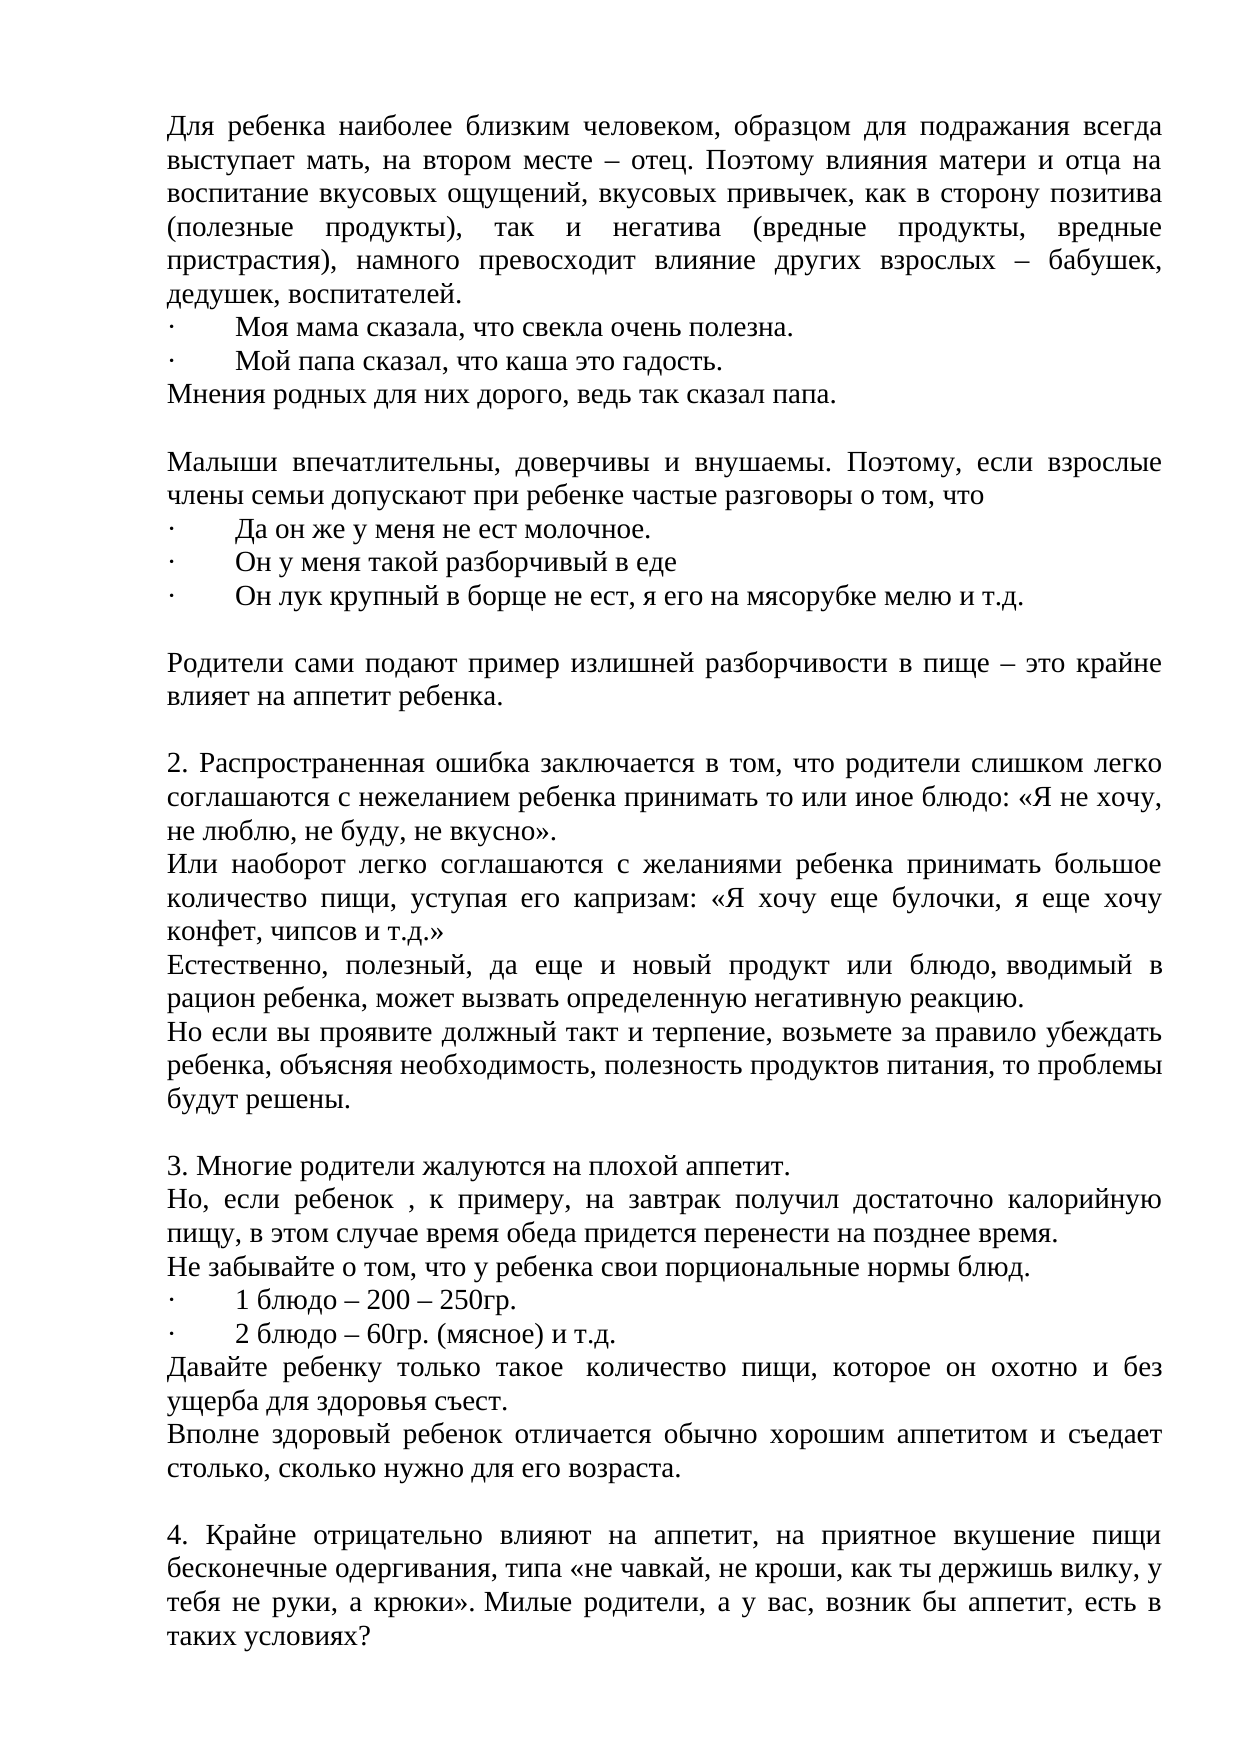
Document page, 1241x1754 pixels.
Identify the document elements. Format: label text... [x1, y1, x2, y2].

text Давайте ребенку только такое количество пищи, которое он охотно и без ущерба для здоровья съест. [167, 1349, 1163, 1416]
text · Он у меня такой разборчивый в еде [167, 544, 1163, 578]
text Родители сами подают пример излишней разборчивости в пище – это крайне влияет на аппетит ребенка. [167, 645, 1163, 712]
text · Моя мама сказала, что свекла очень полезна. [167, 309, 1163, 343]
text 3. Многие родители жалуются на плохой аппетит. [167, 1148, 1163, 1182]
text 2. Распространенная ошибка заключается в том, что родители слишком легко соглашаются с нежеланием ребенка принимать то или иное блюдо: «Я не хочу, не люблю, не буду, не вкусно». [167, 746, 1163, 846]
text Малыши впечатлительны, доверчивы и внушаемы. Поэтому, если взрослые члены семьи допускают при ребенке частые разговоры о том, что [167, 444, 1163, 511]
text · 2 блюдо – 60гр. (мясное) и т.д. [167, 1316, 1163, 1349]
text · Он лук крупный в борще не ест, я его на мясорубке мелю и т.д. [167, 578, 1163, 611]
text Мнения родных для них дорого, ведь так сказал папа. [167, 377, 1163, 410]
text · 1 блюдо – 200 – 250гр. [167, 1282, 1163, 1316]
text · Да он же у меня не ест молочное. [167, 511, 1163, 544]
text Но, если ребенок , к примеру, на завтрак получил достаточно калорийную пищу, в этом случае время обеда придется перенести на позднее время. [167, 1182, 1163, 1249]
text Не забывайте о том, что у ребенка свои порциональные нормы блюд. [167, 1249, 1163, 1282]
text Естественно, полезный, да еще и новый продукт или блюдо, вводимый в рацион ребенка, может вызвать определенную негативную реакцию. [167, 947, 1163, 1014]
text 4. Крайне отрицательно влияют на аппетит, на приятное вкушение пищи бесконечные одергивания, типа «не чавкай, не кроши, как ты держишь вилку, у тебя не руки, а крюки». Милые родители, а у вас, возник бы аппетит, есть в таких условиях? [167, 1517, 1163, 1651]
text Но если вы проявите должный такт и терпение, возьмете за правило убеждать ребенка, объясняя необходимость, полезность продуктов питания, то проблемы будут решены. [167, 1014, 1163, 1114]
text · Мой папа сказал, что каша это гадость. [167, 343, 1163, 377]
text Вполне здоровый ребенок отличается обычно хорошим аппетитом и съедает столько, сколько нужно для его возраста. [167, 1416, 1163, 1483]
text Для ребенка наиболее близким человеком, образцом для подражания всегда выступает мать, на втором месте – отец. Поэтому влияния матери и отца на воспитание вкусовых ощущений, вкусовых привычек, как в сторону позитива (полезные продукты), так и негатива (вредные продукты, вредные пристрастия), намного превосходит влияние других взрослых – бабушек, дедушек, воспитателей. [167, 108, 1163, 309]
text Или наоборот легко соглашаются с желаниями ребенка принимать большое количество пищи, уступая его капризам: «Я хочу еще булочки, я еще хочу конфет, чипсов и т.д.» [167, 846, 1163, 947]
